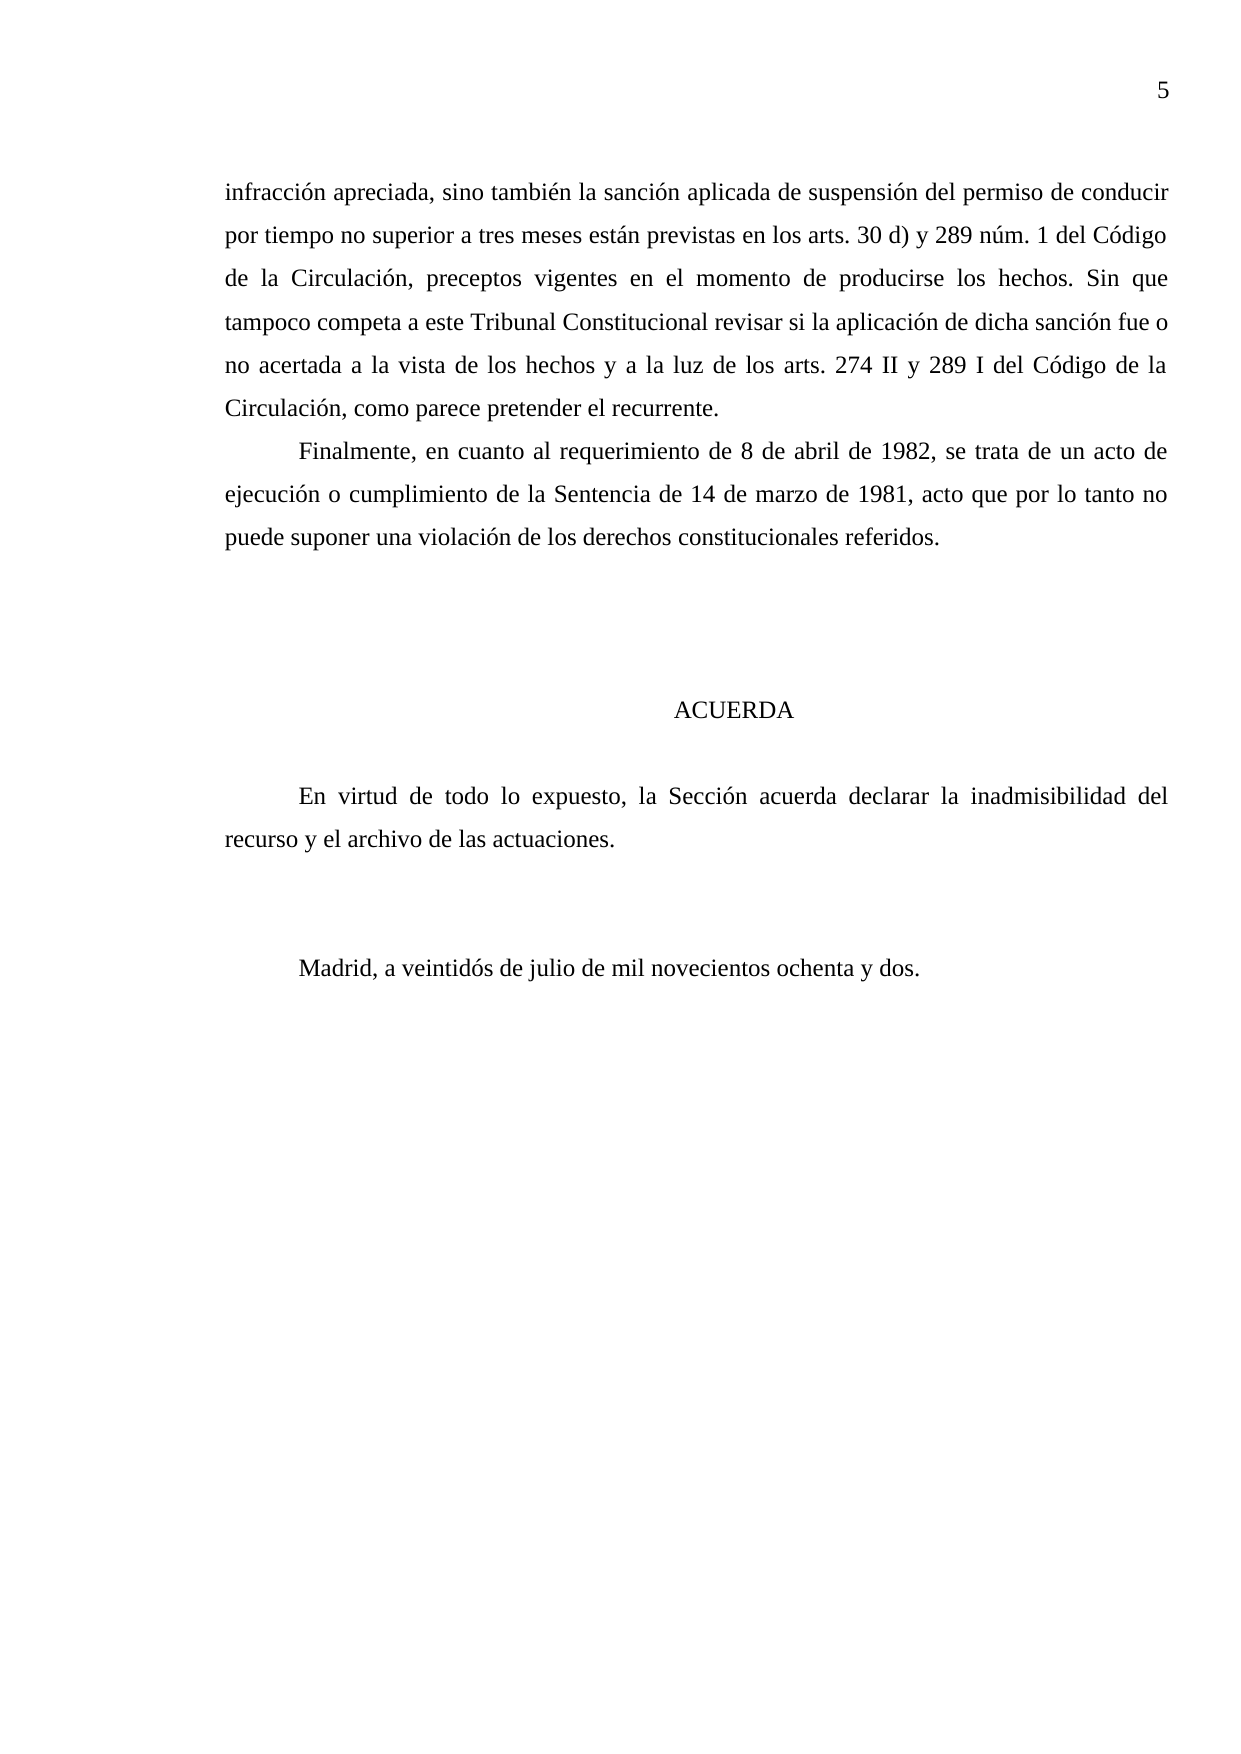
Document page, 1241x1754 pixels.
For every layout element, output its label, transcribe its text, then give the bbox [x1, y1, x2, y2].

text Madrid, a veintidós de julio de mil novecientos ochenta y dos. [224, 953, 1169, 982]
text Finalmente, en cuanto al requerimiento de 8 de abril de 1982, se trata de un acto de ejecución o cumplimiento de la Sentencia de 14 de marzo de 1981, acto que por lo tanto no puede suponer una violación de los derechos constitucionales referidos. [224, 436, 1169, 551]
text En virtud de todo lo expuesto, la Sección acuerda declarar la inadmisibilidad del recurso y el archivo de las actuaciones. [224, 781, 1169, 853]
text ACUERDA [224, 695, 1169, 723]
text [224, 177, 1169, 422]
